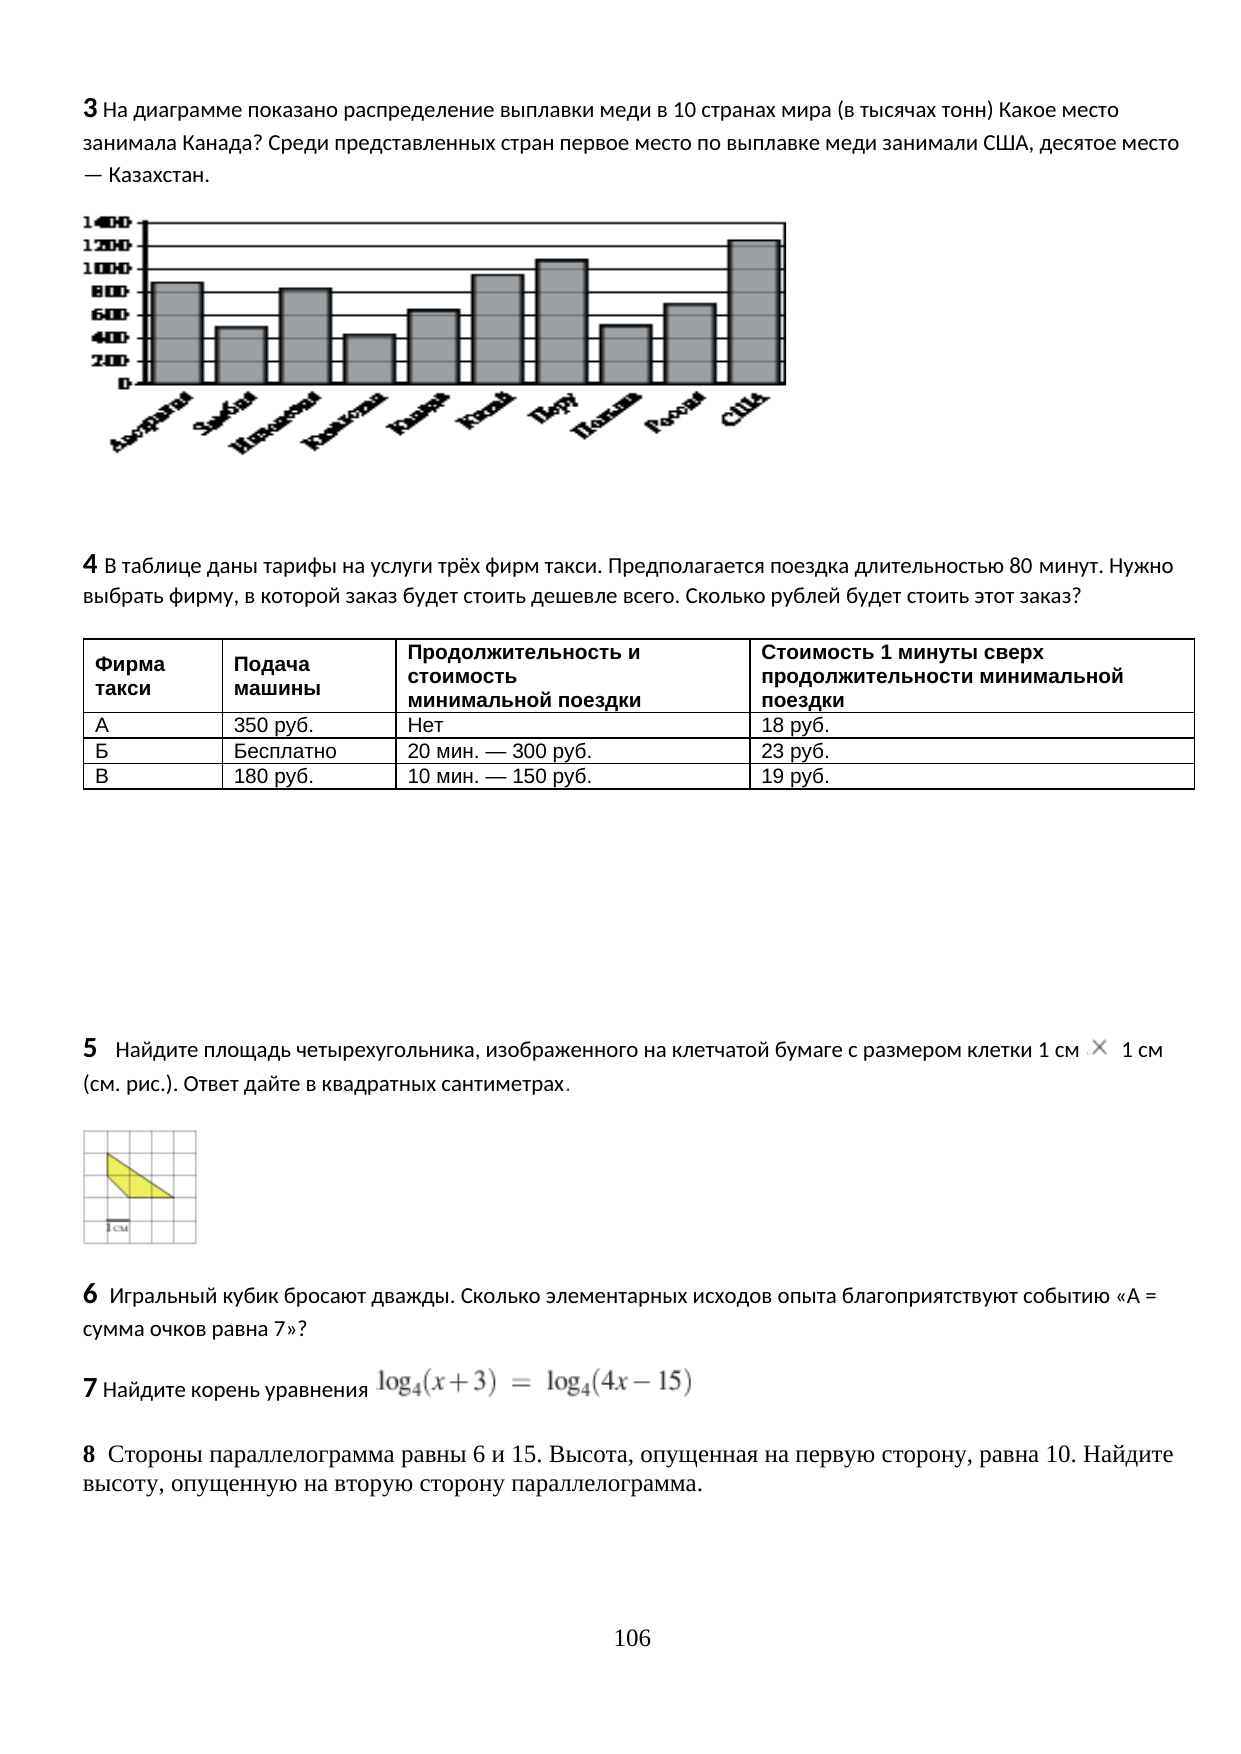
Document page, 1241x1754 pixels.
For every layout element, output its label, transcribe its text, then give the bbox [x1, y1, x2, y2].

text 3 На диаграмме показано распределение выплавки меди в 10 странах мира (в тысячах тонн) Какое место занимала Канада? Среди представленных стран первое место по выплавке меди занимали США, десятое место— Казахстан. [83, 89, 1181, 189]
table_cell А [84, 713, 222, 737]
picture [82, 213, 787, 459]
table_cell Нет [397, 713, 749, 737]
table_cell Б [84, 739, 222, 763]
table_cell Бесплатно [223, 739, 395, 763]
table_cell 18 руб. [751, 713, 1194, 737]
table_cell 180 руб. [223, 764, 395, 788]
text 6 Игральный кубик бросают дважды. Сколько элементарных исходов опыта благоприятствуют событию «А = сумма очков равна 7»? [83, 1275, 1181, 1343]
picture [375, 1367, 694, 1398]
table_cell 23 руб. [751, 739, 1194, 763]
text 4 В таблице даны тарифы на услуги трёх фирм такси. Предполагается поездка длительностью 80 минут. Нужно выбрать фирму, в которой заказ будет стоить дешевле всего. Сколько рублей будет стоить этот заказ? [83, 545, 1181, 609]
table_cell 19 руб. [751, 764, 1194, 788]
text 5 Найдите площадь четырехугольника, изображенного на клетчатой бумаге с размером клетки 1 см 1 см (см. рис.). Ответ дайте в квадратных сантиметрах. [83, 1029, 1181, 1097]
text 7 Найдите корень уравнения [83, 1368, 1181, 1404]
table_header Стоимость 1 минуты сверх продолжительности минимальной поездки [751, 640, 1194, 712]
table_header Фирма такси [84, 640, 222, 712]
table_cell 10 мин. — 150 руб. [397, 764, 749, 788]
table_header Подача машины [223, 640, 395, 712]
text 8 Стороны параллелограмма равны 6 и 15. Высота, опущенная на первую сторону, равна 10. Найдите высоту, опущенную на вторую сторону параллелограмма. [83, 1439, 1181, 1497]
picture [1086, 1036, 1116, 1058]
table_header Продолжительность и стоимость минимальной поездки [397, 640, 749, 712]
table_cell 20 мин. — 300 руб. [397, 739, 749, 763]
table_cell 350 руб. [223, 713, 395, 737]
picture [82, 1130, 200, 1246]
table_cell В [84, 764, 222, 788]
